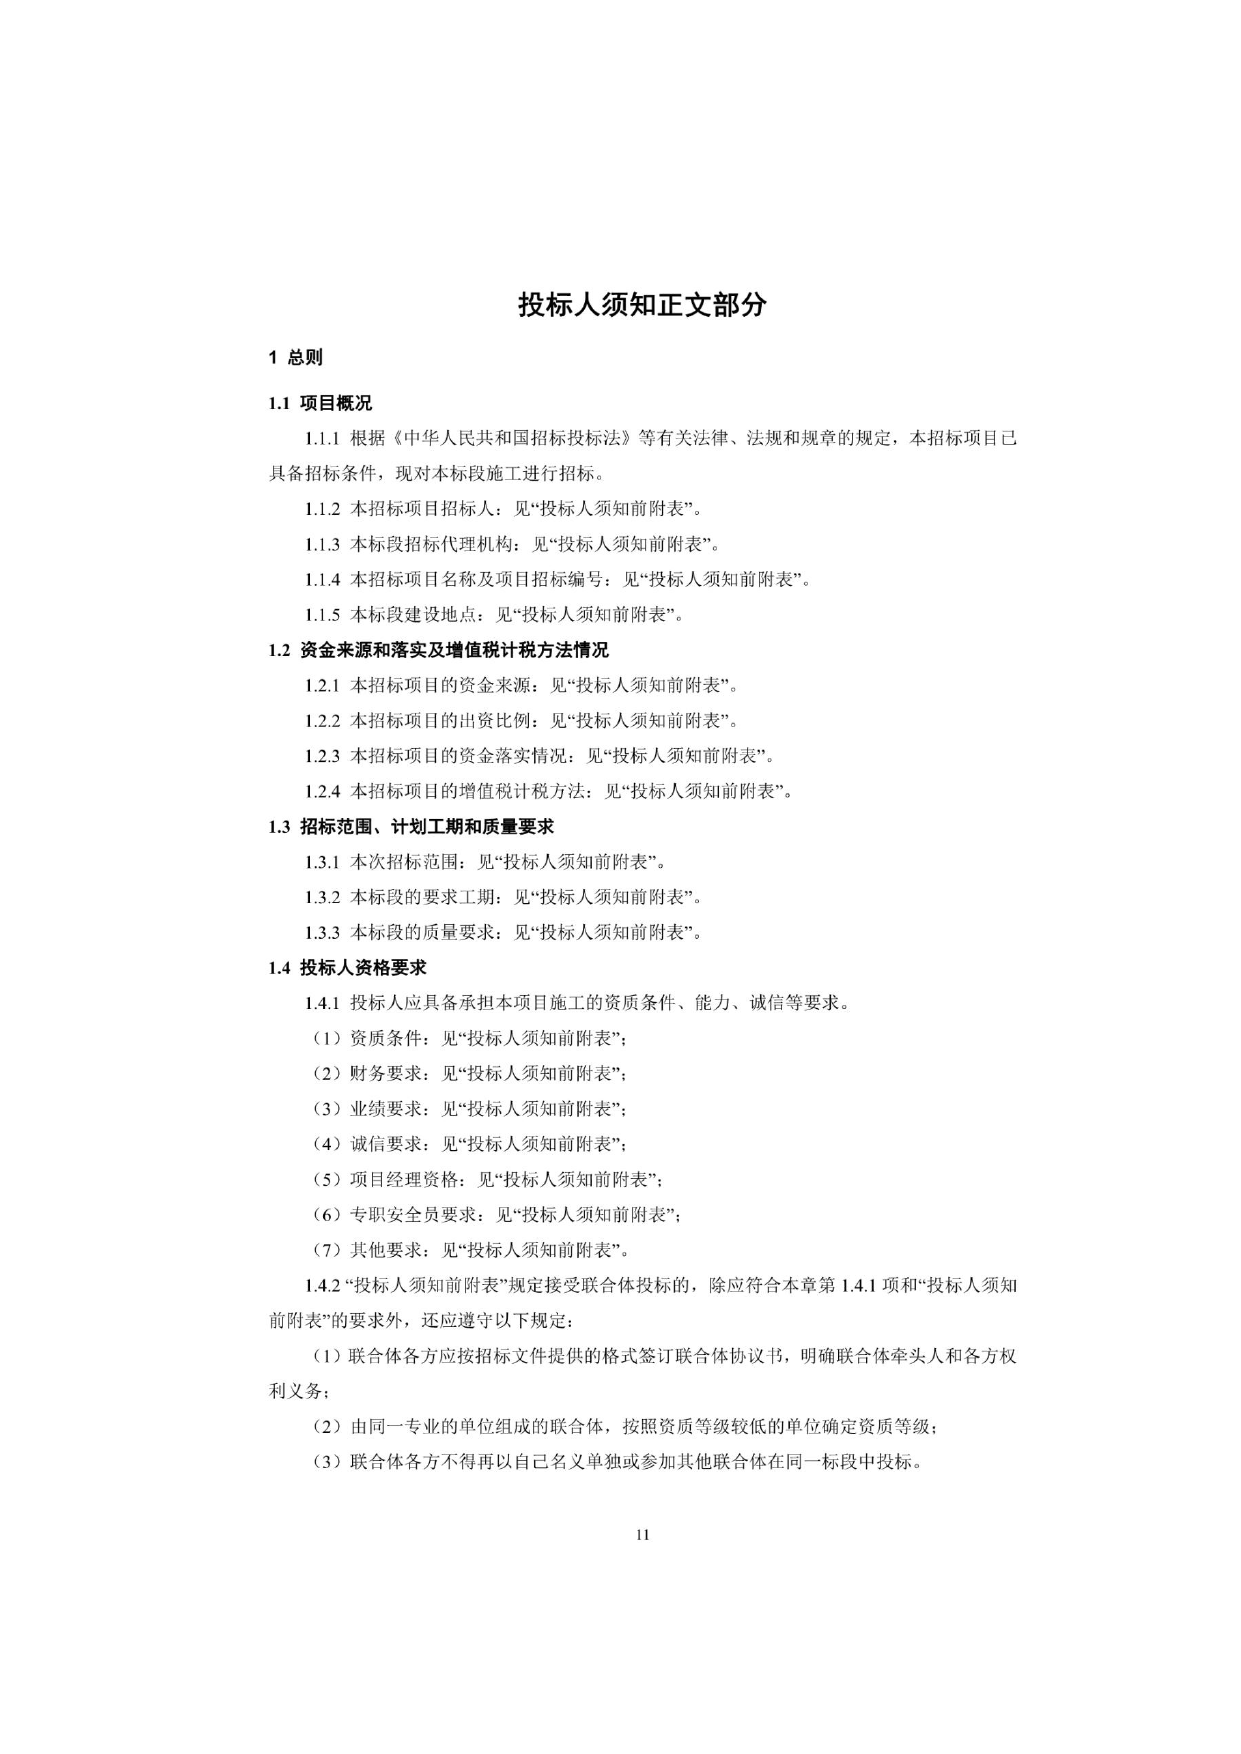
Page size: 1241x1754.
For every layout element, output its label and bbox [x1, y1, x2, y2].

picture [112, 162, 1141, 1592]
